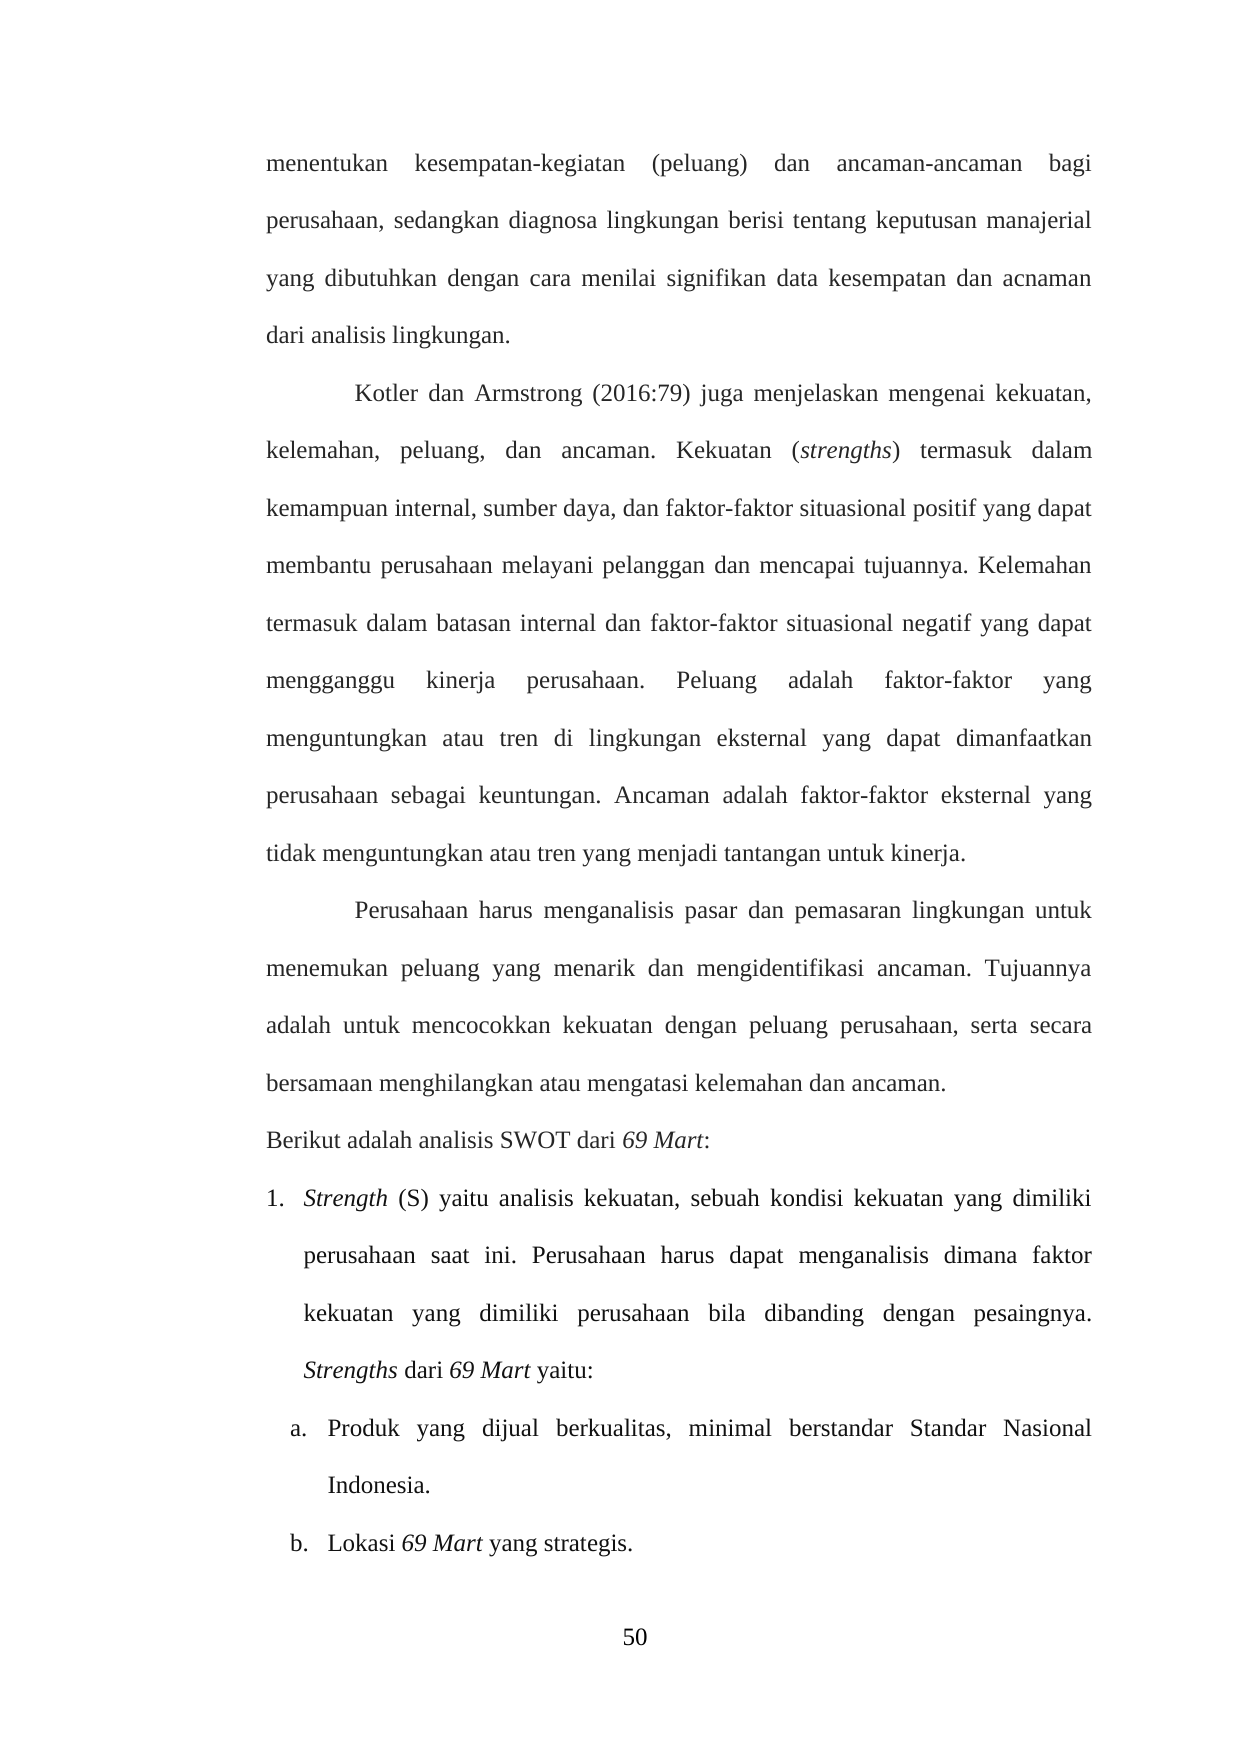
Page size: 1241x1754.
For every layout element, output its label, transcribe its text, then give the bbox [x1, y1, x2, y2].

list Produk yang dijual berkualitas, minimal berstandar Standar Nasional Indonesia. [290, 1413, 1092, 1499]
list Strength (S) yaitu analisis kekuatan, sebuah kondisi kekuatan yang dimiliki perusahaan saat ini. Perusahaan harus dapat menganalisis dimana faktor kekuatan yang dimiliki perusahaan bila dibanding dengan pesaingnya. Strengths dari 69 Mart yaitu: [266, 1183, 1092, 1384]
list Lokasi 69 Mart yang strategis. [290, 1528, 1092, 1556]
text Berikut adalah analisis SWOT dari 69 Mart: [191, 1125, 1092, 1154]
list Kotler dan Armstrong (2016:79) juga menjelaskan mengenai kekuatan, kelemahan, peluang, dan ancaman. Kekuatan (strengths) termasuk dalam kemampuan internal, sumber daya, dan faktor-faktor situasional positif yang dapat membantu perusahaan melayani pelanggan dan mencapai tujuannya. Kelemahan termasuk dalam batasan internal dan faktor-faktor situasional negatif yang dapat mengganggu kinerja perusahaan. Peluang adalah faktor-faktor yang menguntungkan atau tren di lingkungan eksternal yang dapat dimanfaatkan perusahaan sebagai keuntungan. Ancaman adalah faktor-faktor eksternal yang tidak menguntungkan atau tren yang menjadi tantangan untuk kinerja. [266, 378, 1092, 866]
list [266, 148, 1092, 349]
list Perusahaan harus menganalisis pasar dan pemasaran lingkungan untuk menemukan peluang yang menarik dan mengidentifikasi ancaman. Tujuannya adalah untuk mencocokkan kekuatan dengan peluang perusahaan, serta secara bersamaan menghilangkan atau mengatasi kelemahan dan ancaman. [266, 895, 1092, 1096]
